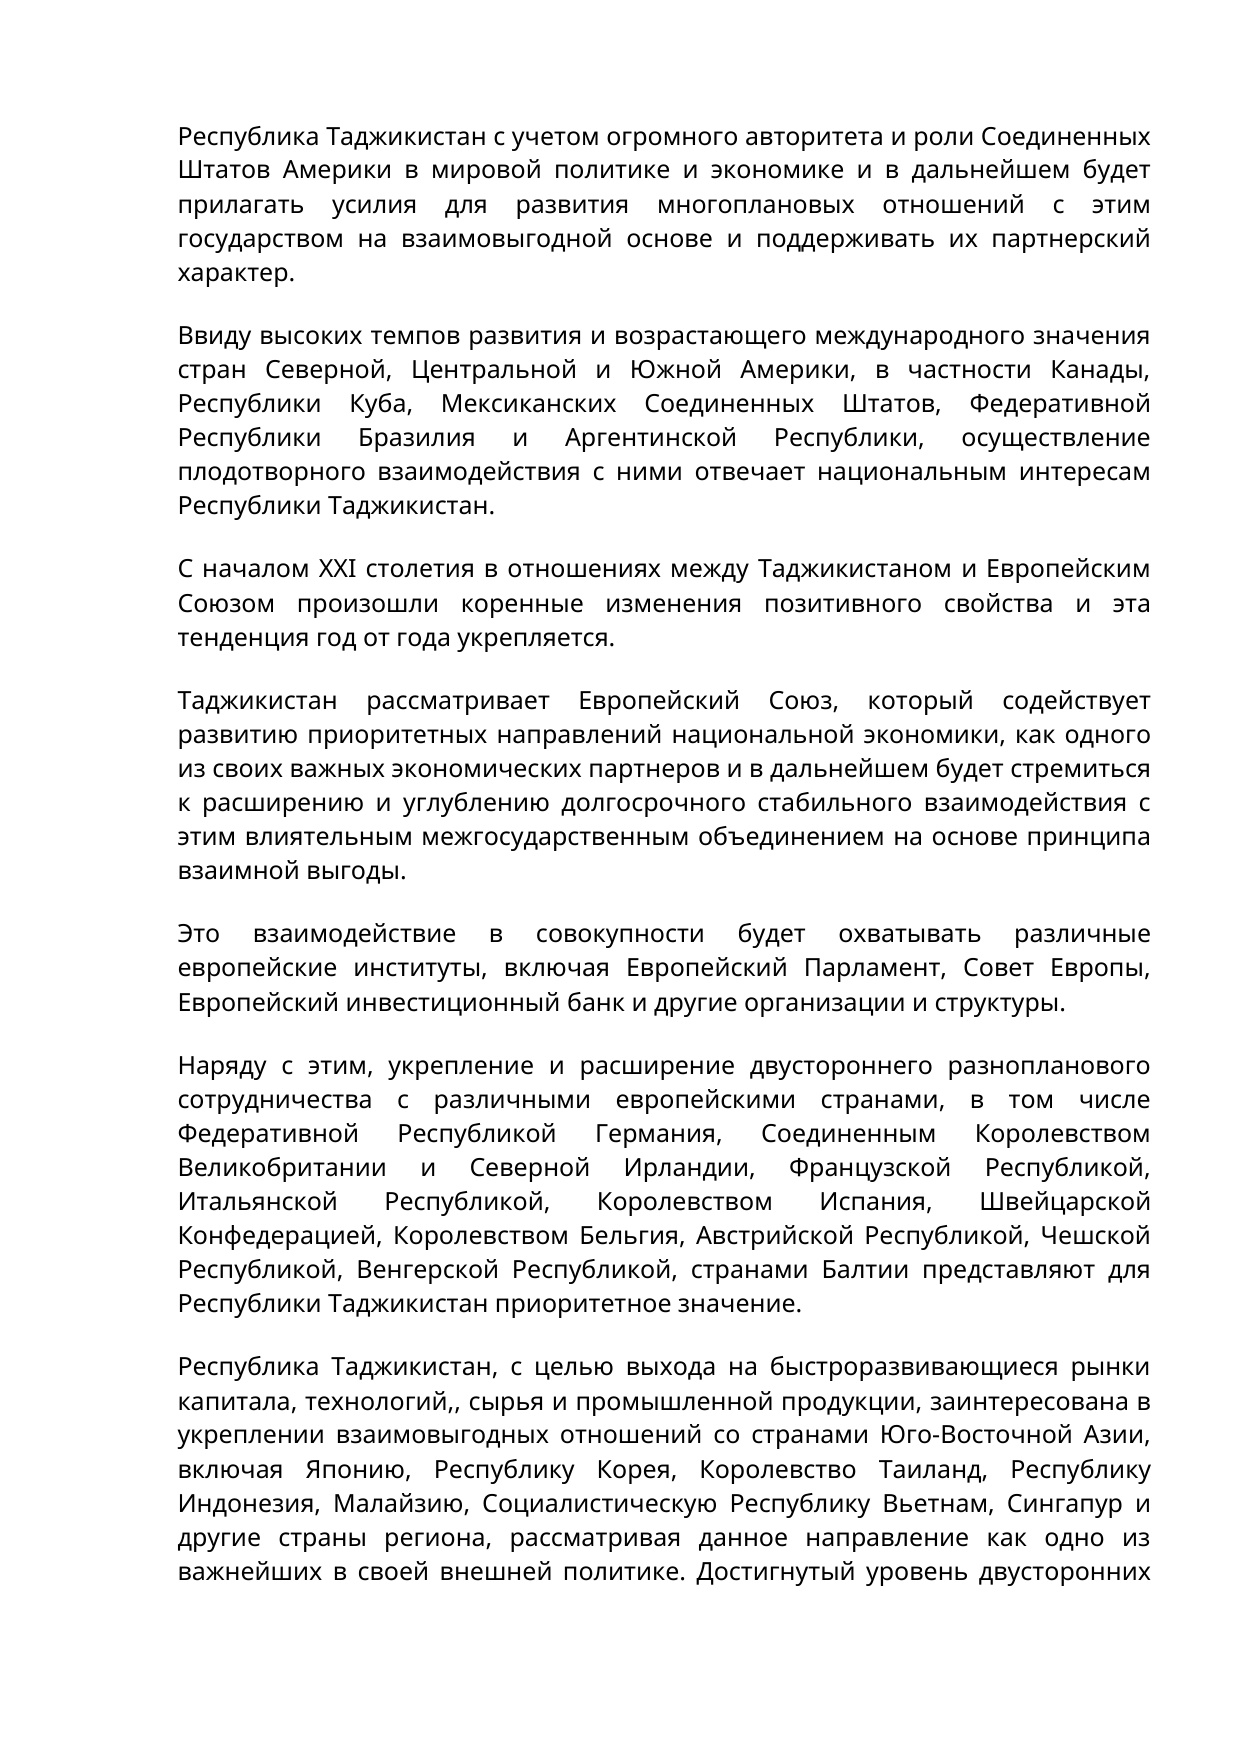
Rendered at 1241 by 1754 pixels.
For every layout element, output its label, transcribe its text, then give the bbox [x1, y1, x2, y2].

text Республика Таджикистан с учетом огромного авторитета и роли Соединенных Штатов Америки в мировой политике и экономике и в дальнейшем будет прилагать усилия для развития многоплановых отношений с этим государством на взаимовыгодной основе и поддерживать их партнерский характер. [177, 118, 1152, 288]
text Это взаимодействие в совокупности будет охватывать различные европейские институты, включая Европейский Парламент, Совет Европы, Европейский инвестиционный банк и другие организации и структуры. [177, 916, 1152, 1018]
text Таджикистан рассматривает Европейский Союз, который содействует развитию приоритетных направлений национальной экономики, как одного из своих важных экономических партнеров и в дальнейшем будет стремиться к расширению и углублению долгосрочного стабильного взаимодействия с этим влиятельным межгосударственным объединением на основе принципа взаимной выгоды. [177, 682, 1152, 887]
text Ввиду высоких темпов развития и возрастающего международного значения стран Северной, Центральной и Южной Америки, в частности Канады, Республики Куба, Мексиканских Соединенных Штатов, Федеративной Республики Бразилия и Аргентинской Республики, осуществление плодотворного взаимодействия с ними отвечает национальным интересам Республики Таджикистан. [177, 318, 1152, 522]
text С началом XXI столетия в отношениях между Таджикистаном и Европейским Союзом произошли коренные изменения позитивного свойства и эта тенденция год от года укрепляется. [177, 551, 1152, 653]
text Наряду с этим, укрепление и расширение двустороннего разнопланового сотрудничества с различными европейскими странами, в том числе Федеративной Республикой Германия, Соединенным Королевством Великобритании и Северной Ирландии, Французской Республикой, Итальянской Республикой, Королевством Испания, Швейцарской Конфедерацией, Королевством Бельгия, Австрийской Республикой, Чешской Республикой, Венгерской Республикой, странами Балтии представляют для Республики Таджикистан приоритетное значение. [177, 1047, 1152, 1320]
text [177, 1349, 1152, 1587]
